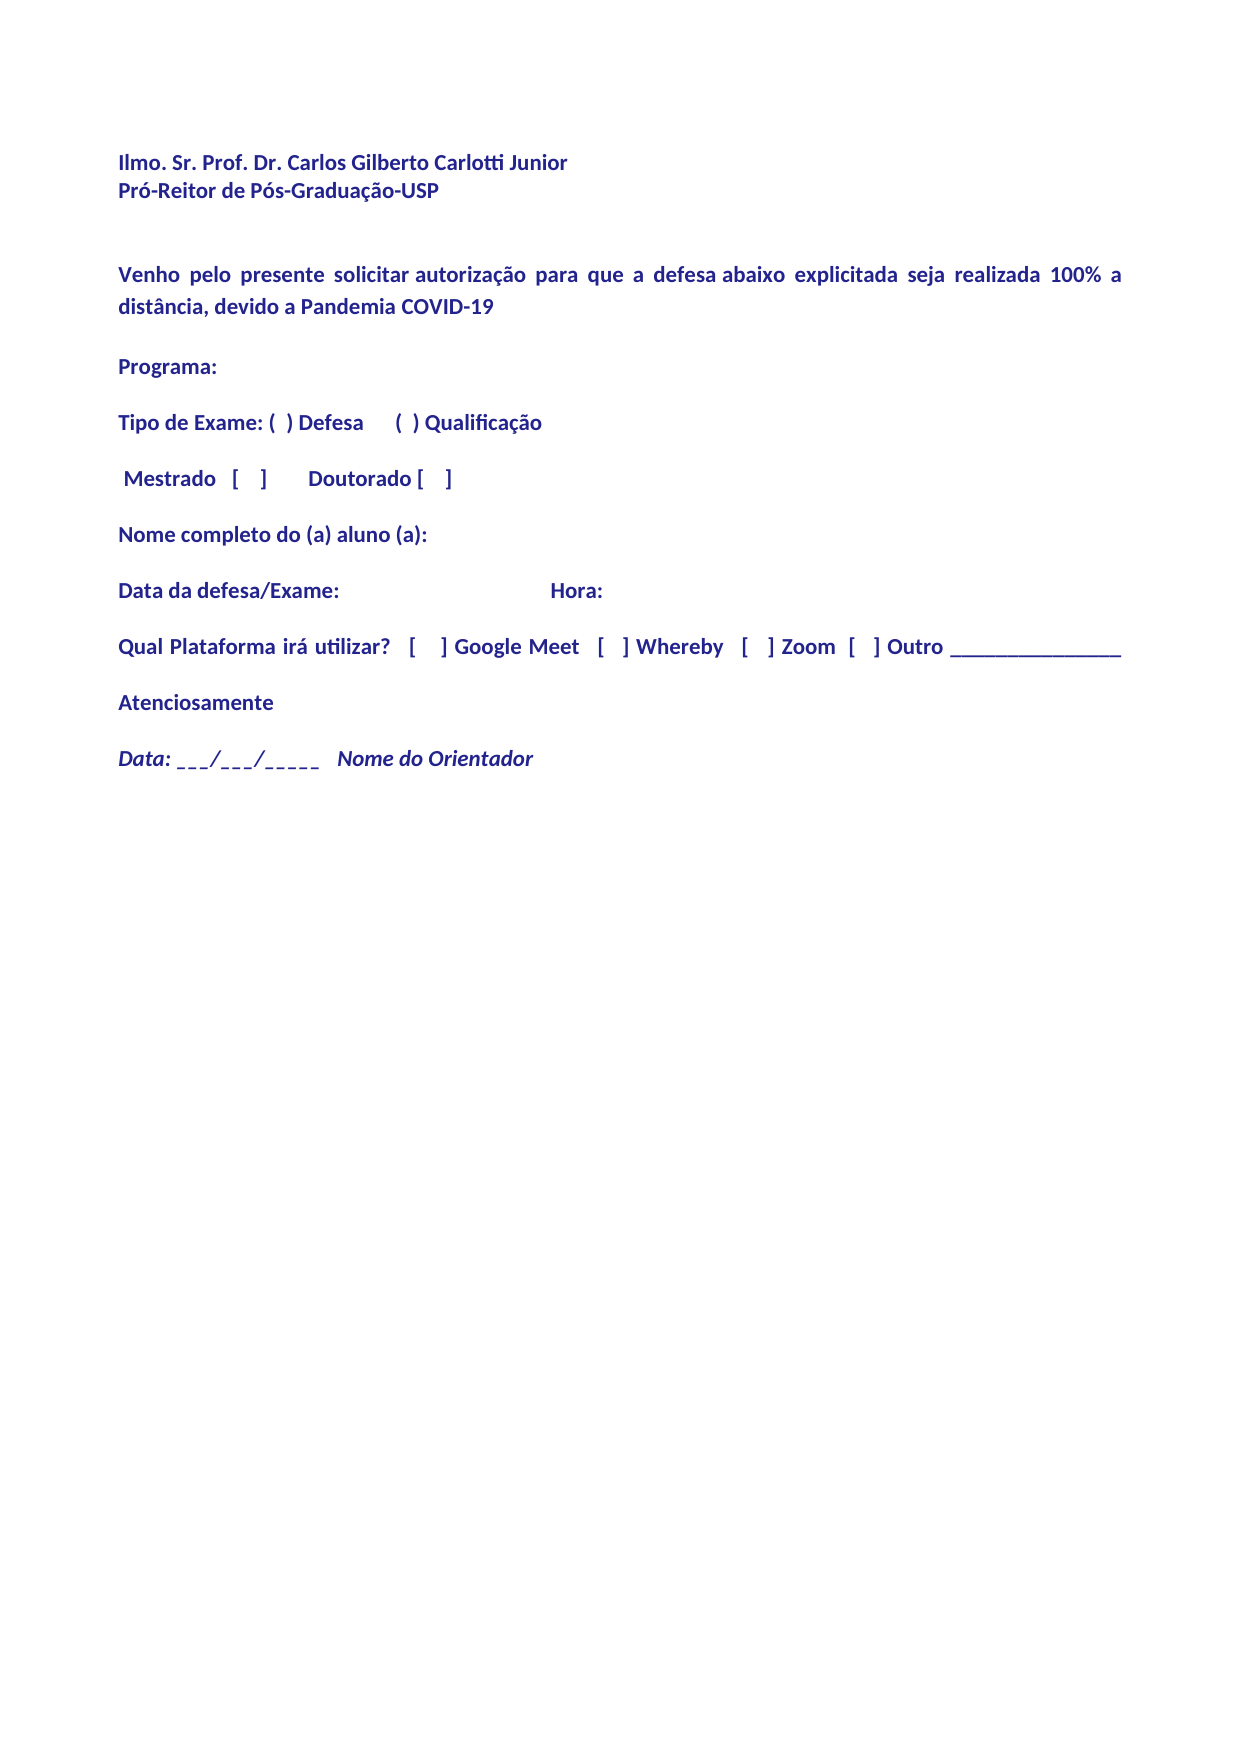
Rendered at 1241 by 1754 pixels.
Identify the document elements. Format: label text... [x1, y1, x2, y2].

text Pró-Reitor de Pós-Graduação-USP [118, 176, 1122, 204]
text Qual Plataforma irá utilizar? [ ] Google Meet [ ] Whereby [ ] Zoom [ ] Outro _______________ Atenciosamente [118, 604, 1122, 716]
text Ilmo. Sr. Prof. Dr. Carlos Gilberto Carlotti Junior [118, 148, 1122, 176]
text Mestrado [ ] Doutorado [ ] [118, 464, 1122, 492]
text Data: ___/___/_____ Nome do Orientador [118, 744, 1122, 772]
text Programa: Tipo de Exame: ( ) Defesa ( ) Qualificação [118, 352, 1122, 436]
text Data da defesa/Exame: Hora: [118, 576, 1122, 604]
text Venho pelo presente solicitar autorização para que a defesa abaixo explicitada seja realizada 100% a distância, devido a Pandemia COVID-19 [118, 260, 1122, 320]
text Nome completo do (a) aluno (a): [118, 520, 1122, 548]
